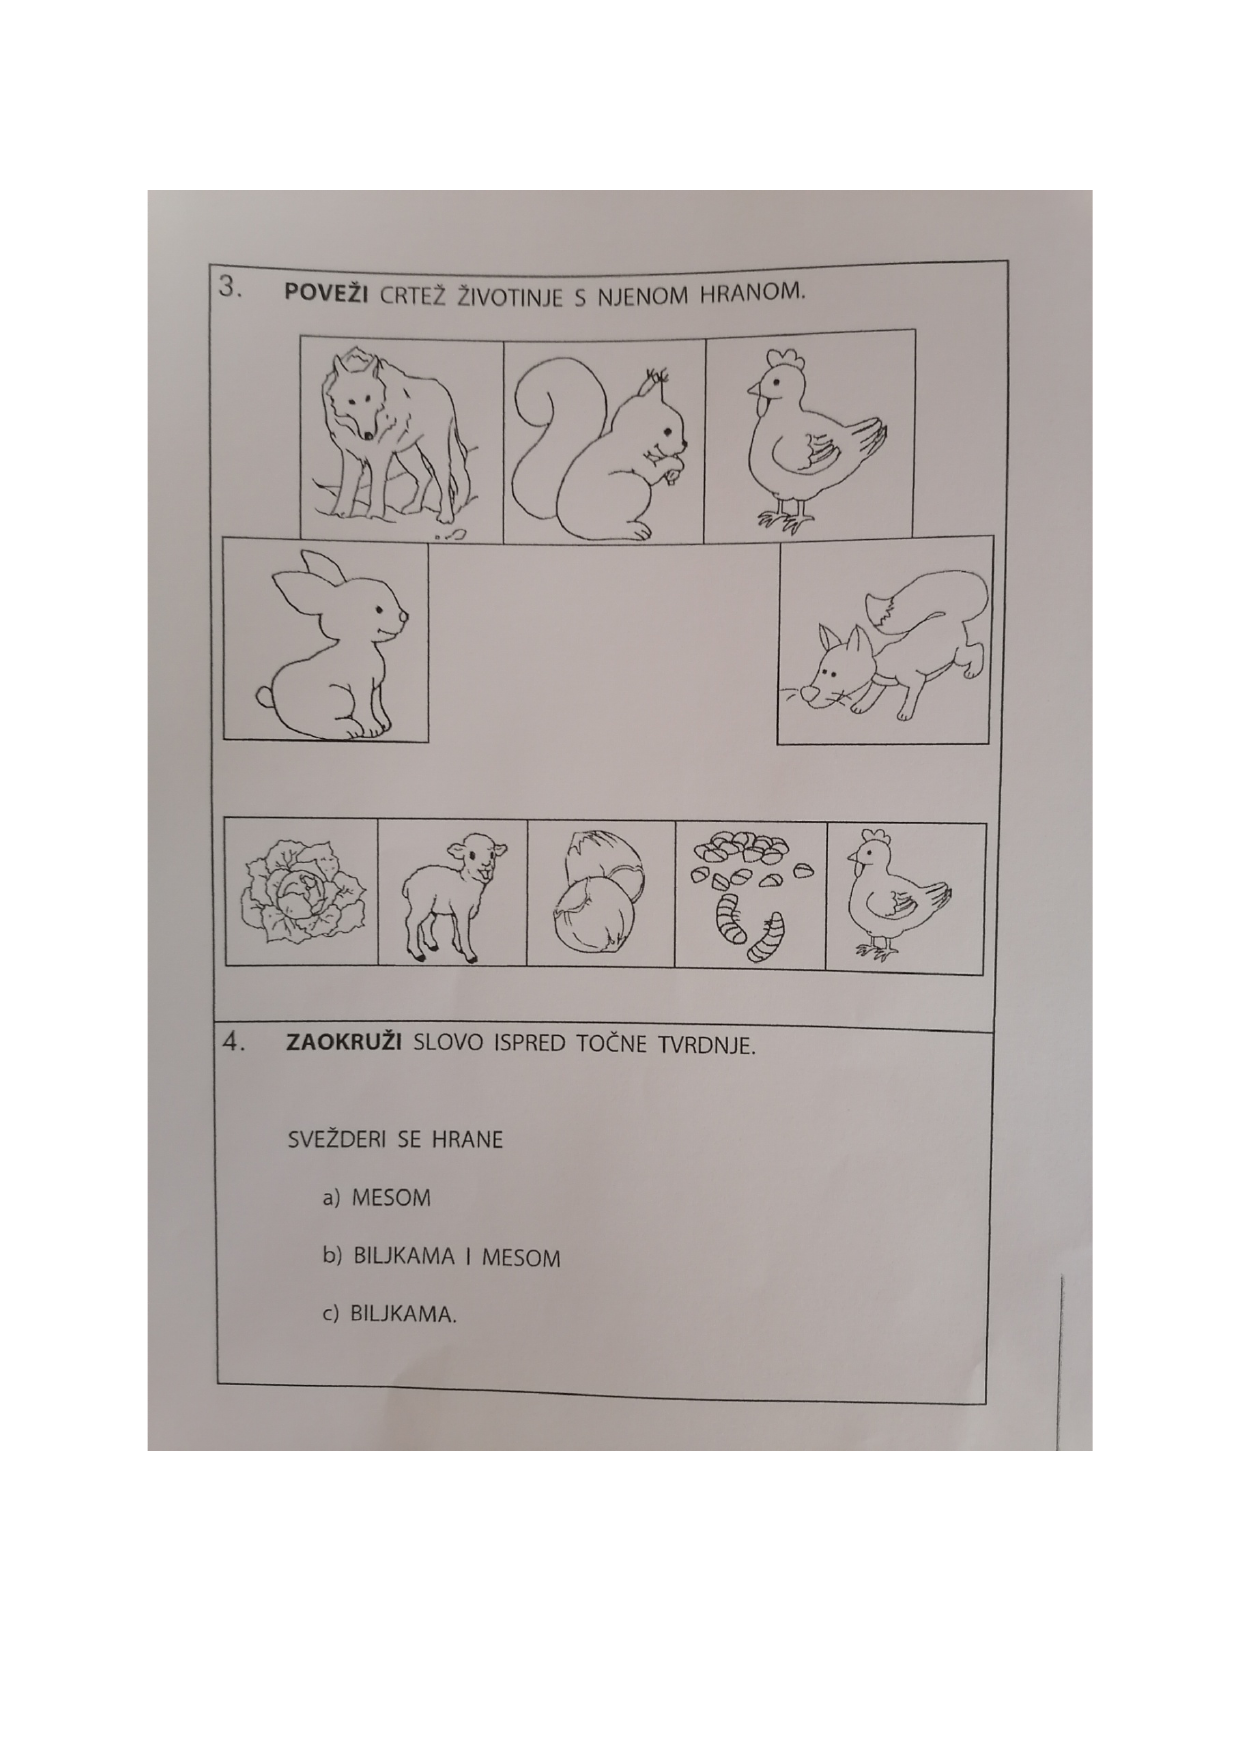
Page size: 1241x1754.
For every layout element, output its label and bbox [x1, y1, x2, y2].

picture [147, 190, 1093, 1451]
